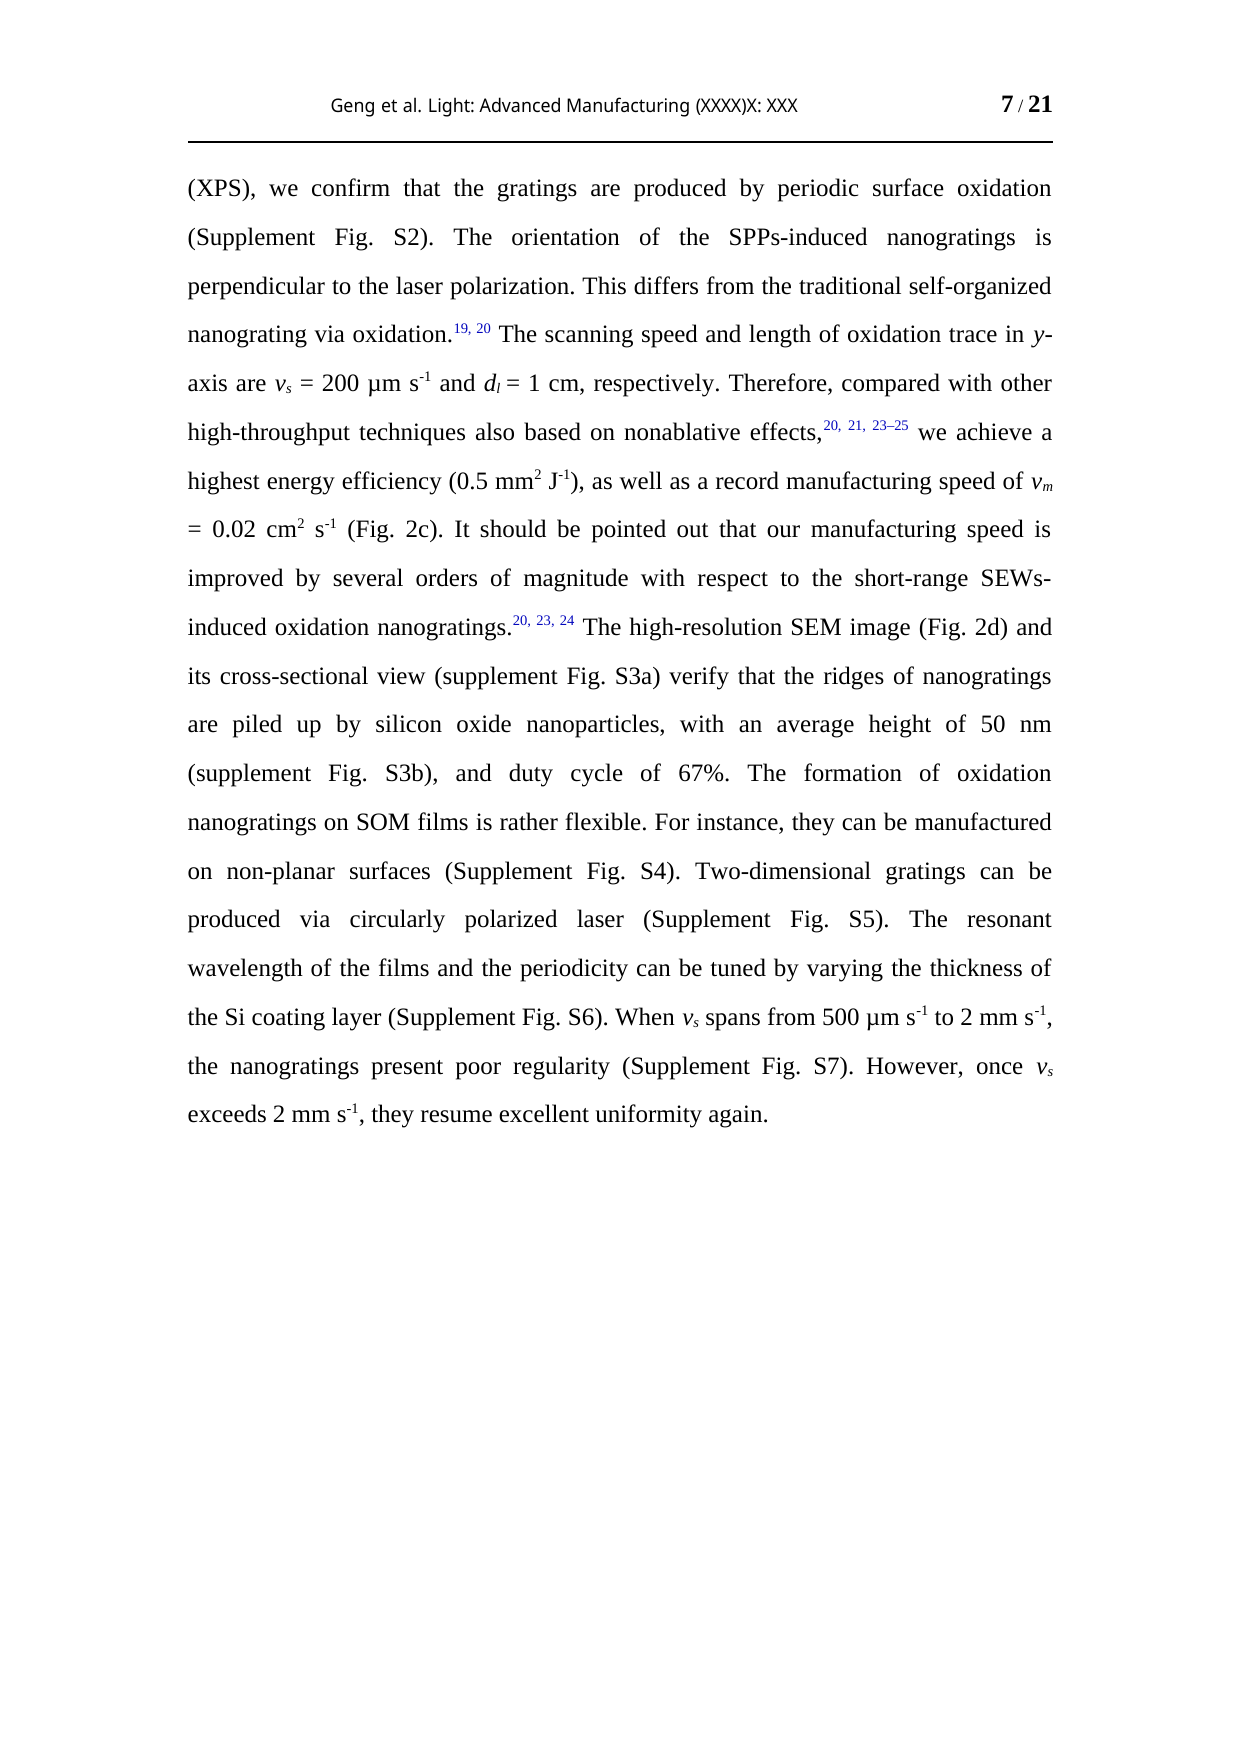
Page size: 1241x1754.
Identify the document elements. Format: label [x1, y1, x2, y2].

text [187, 171, 1053, 1130]
